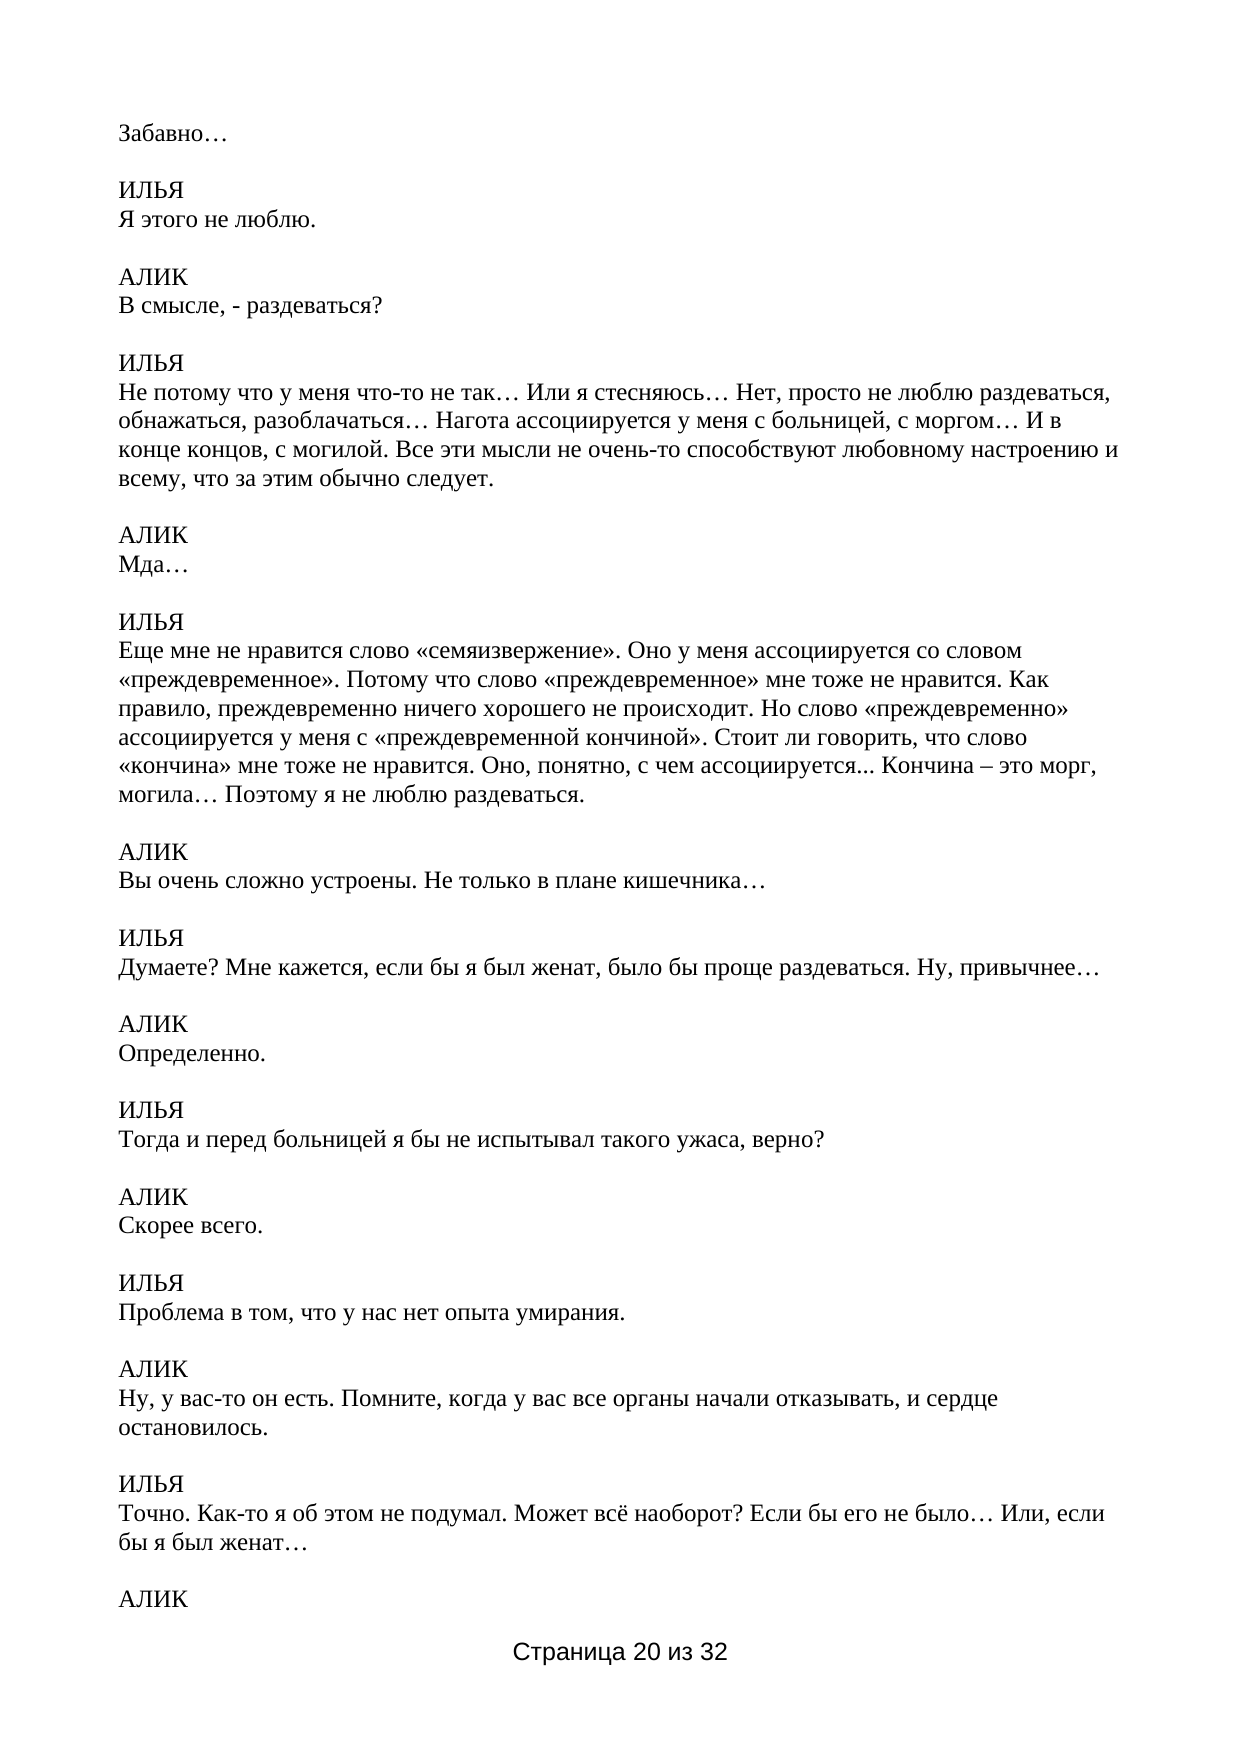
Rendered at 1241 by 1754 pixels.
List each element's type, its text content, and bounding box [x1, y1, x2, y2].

text Мда… [118, 549, 1122, 578]
text Проблема в том, что у нас нет опыта умирания. [118, 1297, 1122, 1326]
text Думаете? Мне кажется, если бы я был женат, было бы проще раздеваться. Ну, привычнее… [118, 952, 1122, 981]
text ИЛЬЯ [118, 1268, 1122, 1297]
text ИЛЬЯ [118, 1469, 1122, 1498]
text АЛИК [118, 262, 1122, 291]
text Я этого не люблю. [118, 204, 1122, 233]
text Скорее всего. [118, 1211, 1122, 1239]
text ИЛЬЯ [118, 176, 1122, 204]
text Точно. Как-то я об этом не подумал. Может всё наоборот? Если бы его не было… Или, если бы я был женат… [118, 1498, 1122, 1556]
text АЛИК [118, 521, 1122, 549]
text Ну, у вас-то он есть. Помните, когда у вас все органы начали отказывать, и сердце остановилось. [118, 1383, 1122, 1441]
text ИЛЬЯ [118, 1096, 1122, 1124]
text ИЛЬЯ [118, 923, 1122, 952]
text Определенно. [118, 1038, 1122, 1067]
text АЛИК [118, 1584, 1122, 1613]
text ИЛЬЯ [118, 607, 1122, 636]
text Забавно… [118, 118, 1122, 147]
text АЛИК [118, 1354, 1122, 1383]
text Еще мне не нравится слово «семяизвержение». Оно у меня ассоциируется со словом «преждевременное». Потому что слово «преждевременное» мне тоже не нравится. Как правило, преждевременно ничего хорошего не происходит. Но слово «преждевременно» ассоциируется у меня с «преждевременной кончиной». Стоит ли говорить, что слово «кончина» мне тоже не нравится. Оно, понятно, с чем ассоциируется... Кончина – это морг, могила… Поэтому я не люблю раздеваться. [118, 636, 1122, 808]
text В смысле, - раздеваться? [118, 291, 1122, 319]
text АЛИК [118, 837, 1122, 866]
text Вы очень сложно устроены. Не только в плане кишечника… [118, 866, 1122, 894]
text Тогда и перед больницей я бы не испытывал такого ужаса, верно? [118, 1124, 1122, 1153]
text АЛИК [118, 1182, 1122, 1211]
text АЛИК [118, 1009, 1122, 1038]
text ИЛЬЯ [118, 348, 1122, 377]
text Не потому что у меня что-то не так… Или я стесняюсь… Нет, просто не люблю раздеваться, обнажаться, разоблачаться… Нагота ассоциируется у меня с больницей, с моргом… И в конце концов, с могилой. Все эти мысли не очень-то способствуют любовному настроению и всему, что за этим обычно следует. [118, 377, 1122, 492]
